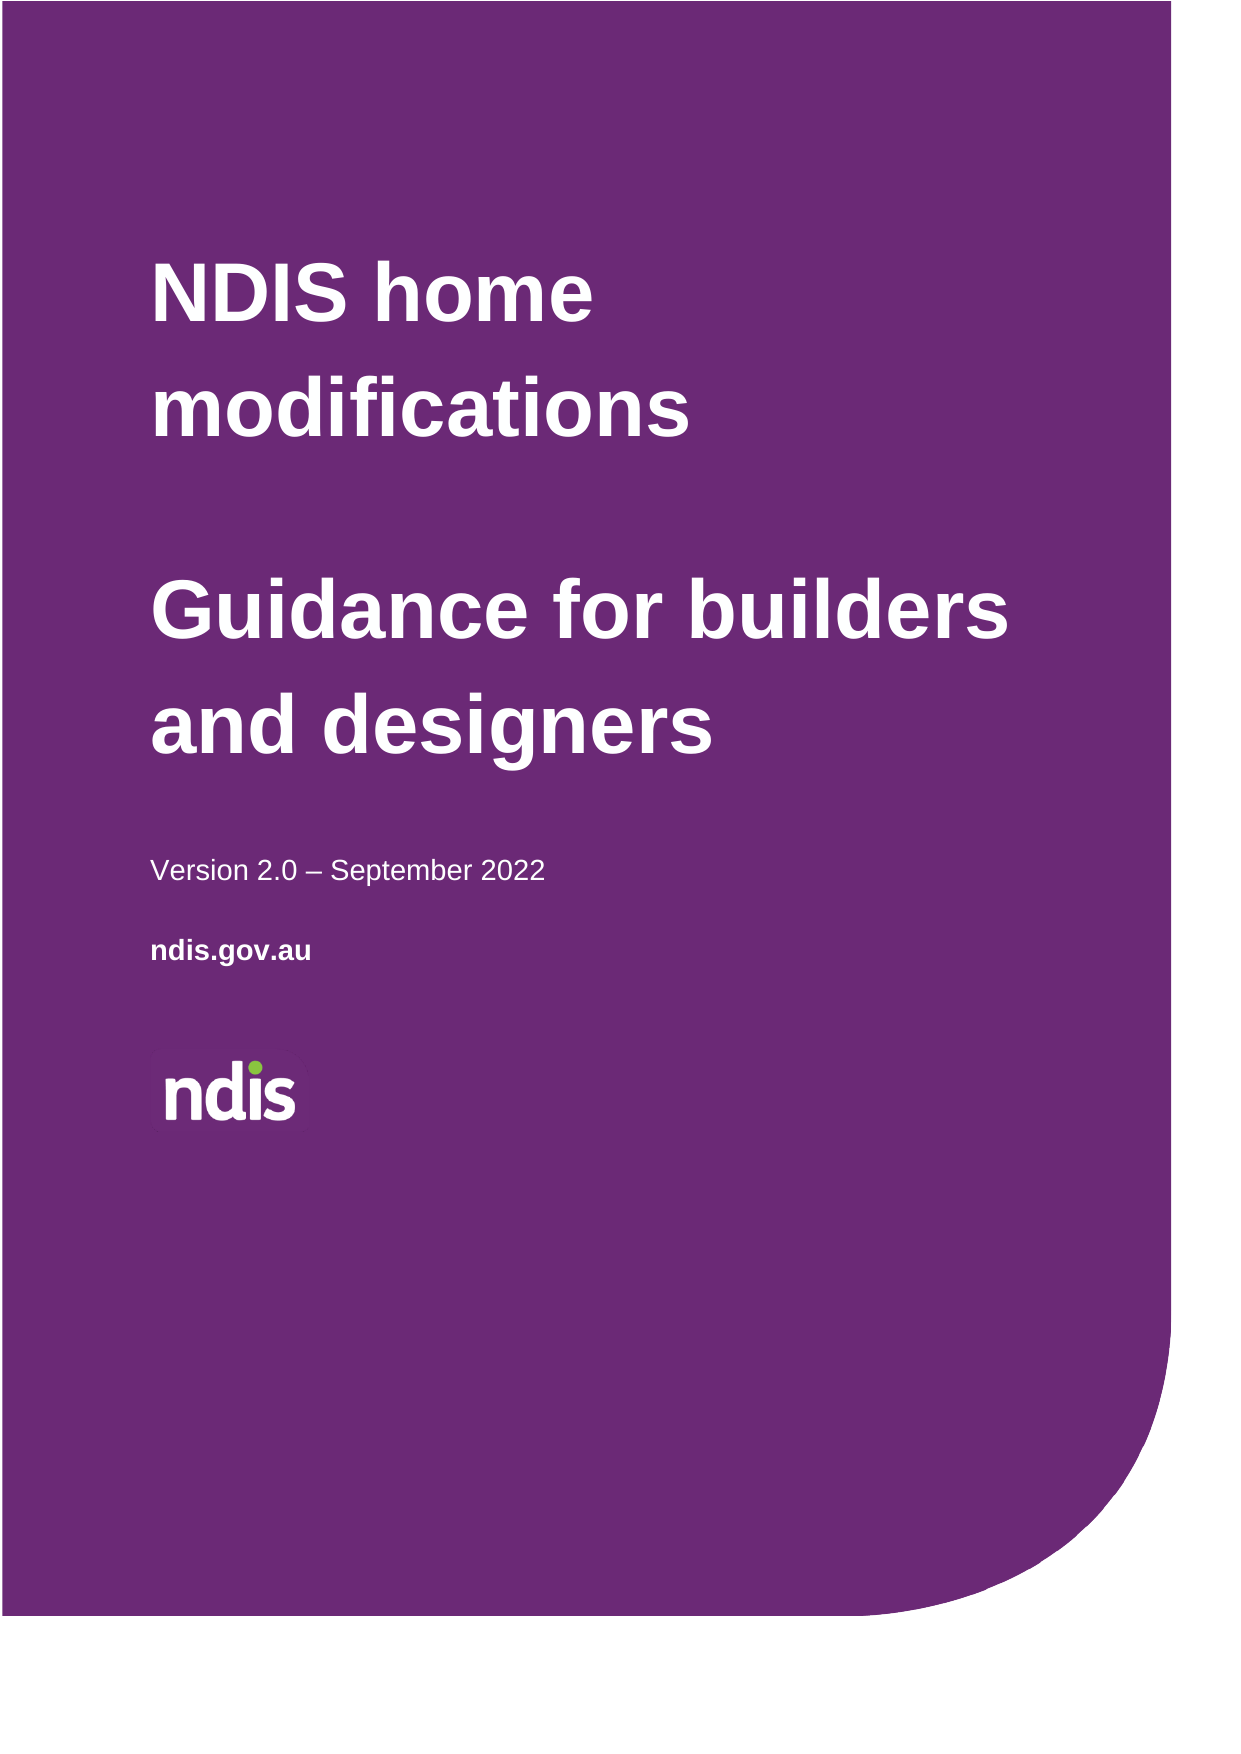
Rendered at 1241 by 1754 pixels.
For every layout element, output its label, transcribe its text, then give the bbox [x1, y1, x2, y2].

text Version 2.0 – September 2022 ndis.gov.au [150, 853, 1107, 967]
subtitle NDIS home modifications [150, 243, 1107, 454]
subtitle Guidance for builders and designers [150, 561, 1107, 771]
picture [2, 1, 1172, 1616]
